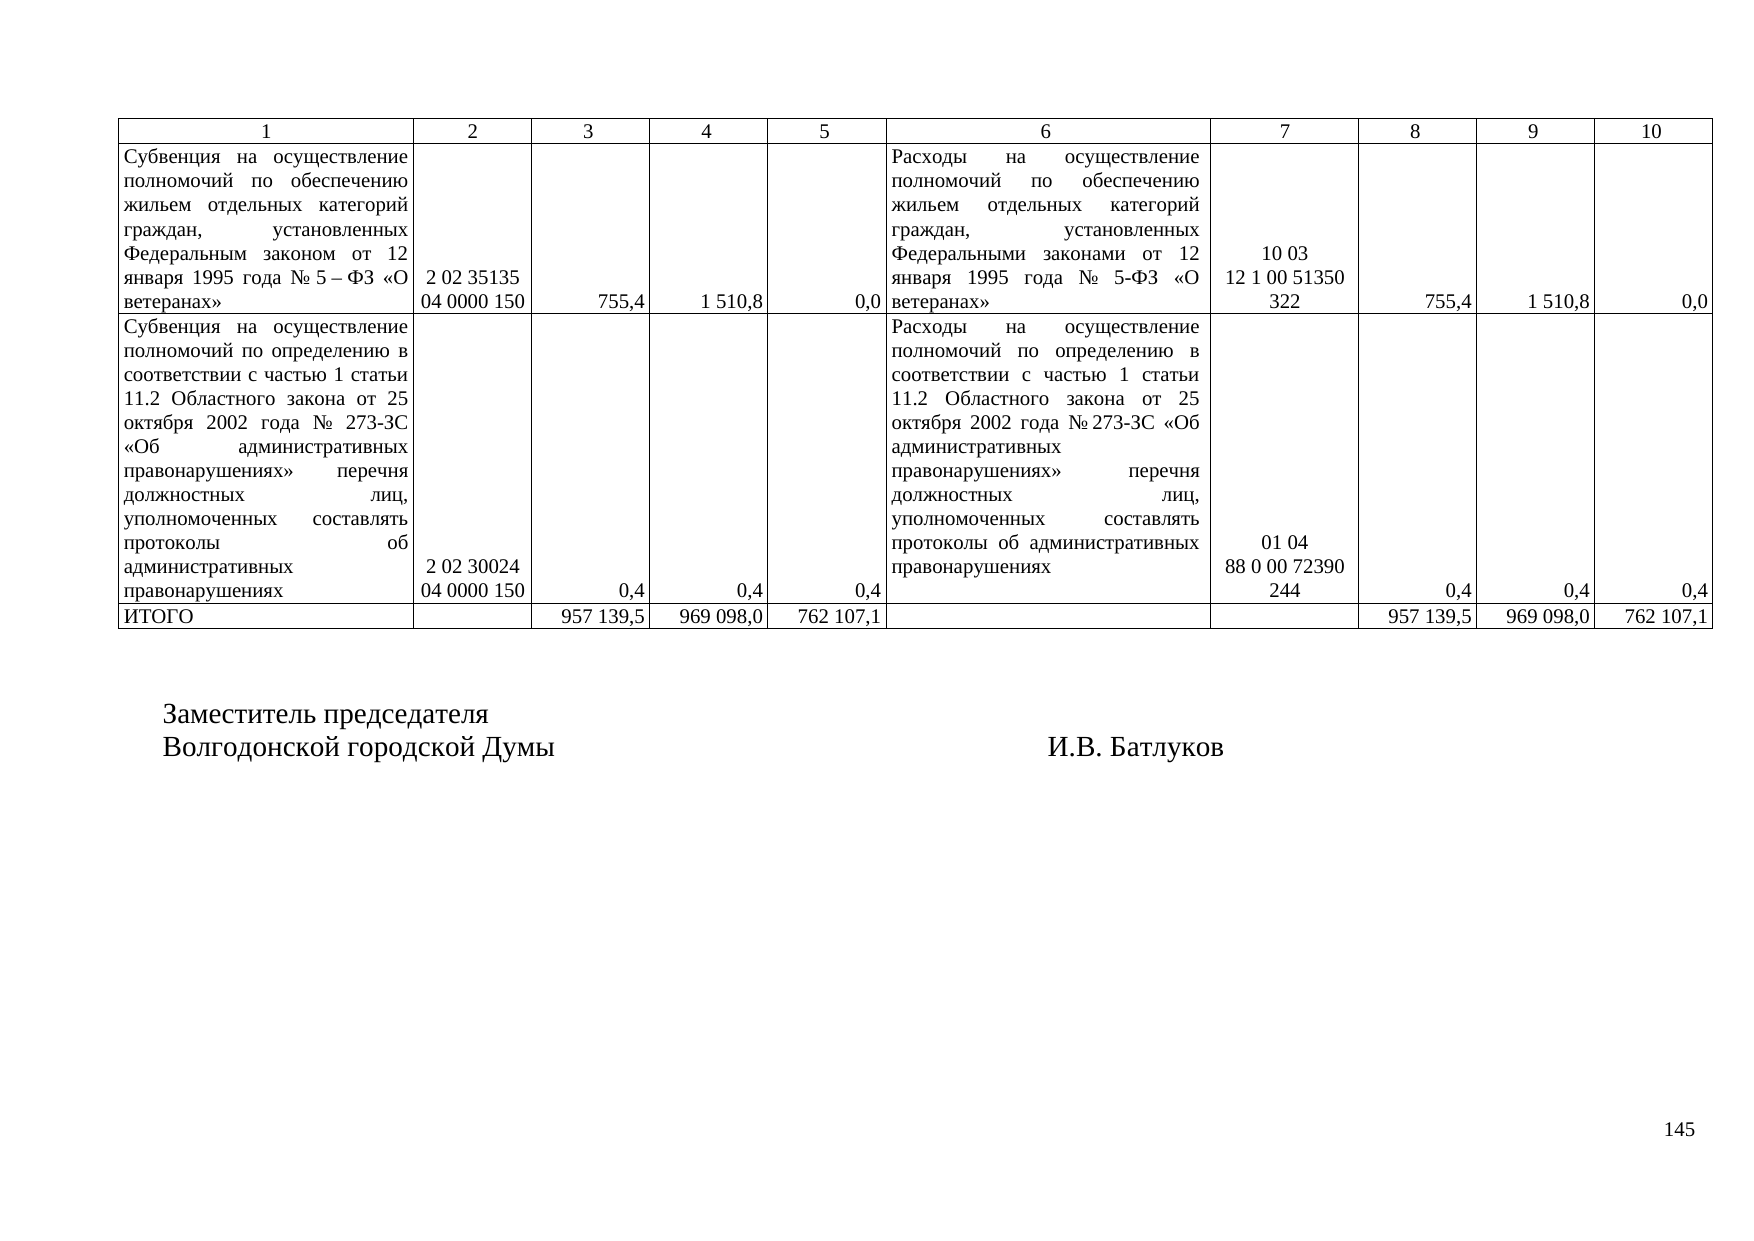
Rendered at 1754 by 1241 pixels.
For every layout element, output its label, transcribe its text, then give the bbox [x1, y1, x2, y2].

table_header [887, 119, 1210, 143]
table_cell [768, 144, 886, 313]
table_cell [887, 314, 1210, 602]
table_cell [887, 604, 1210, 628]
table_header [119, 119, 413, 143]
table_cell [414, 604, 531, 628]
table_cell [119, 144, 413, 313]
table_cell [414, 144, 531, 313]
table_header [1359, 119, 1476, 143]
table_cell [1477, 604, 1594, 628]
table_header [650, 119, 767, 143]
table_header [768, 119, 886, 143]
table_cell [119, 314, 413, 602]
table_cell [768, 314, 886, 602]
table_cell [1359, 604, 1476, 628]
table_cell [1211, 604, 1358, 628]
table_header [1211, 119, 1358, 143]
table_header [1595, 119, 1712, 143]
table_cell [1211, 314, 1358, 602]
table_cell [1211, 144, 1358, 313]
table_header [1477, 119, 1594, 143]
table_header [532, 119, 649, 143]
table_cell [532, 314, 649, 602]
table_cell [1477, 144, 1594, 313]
text Волгодонской городской Думы И.В. Батлуков [162, 729, 1695, 763]
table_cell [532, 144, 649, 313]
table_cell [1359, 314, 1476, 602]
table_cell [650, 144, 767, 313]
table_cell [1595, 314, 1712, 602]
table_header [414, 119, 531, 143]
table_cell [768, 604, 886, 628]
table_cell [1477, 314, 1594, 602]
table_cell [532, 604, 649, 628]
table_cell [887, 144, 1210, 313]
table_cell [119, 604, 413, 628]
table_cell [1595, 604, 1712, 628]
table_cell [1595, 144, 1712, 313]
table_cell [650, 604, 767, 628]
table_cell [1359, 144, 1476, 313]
text Заместитель председателя [162, 696, 1695, 729]
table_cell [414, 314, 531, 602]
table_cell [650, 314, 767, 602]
